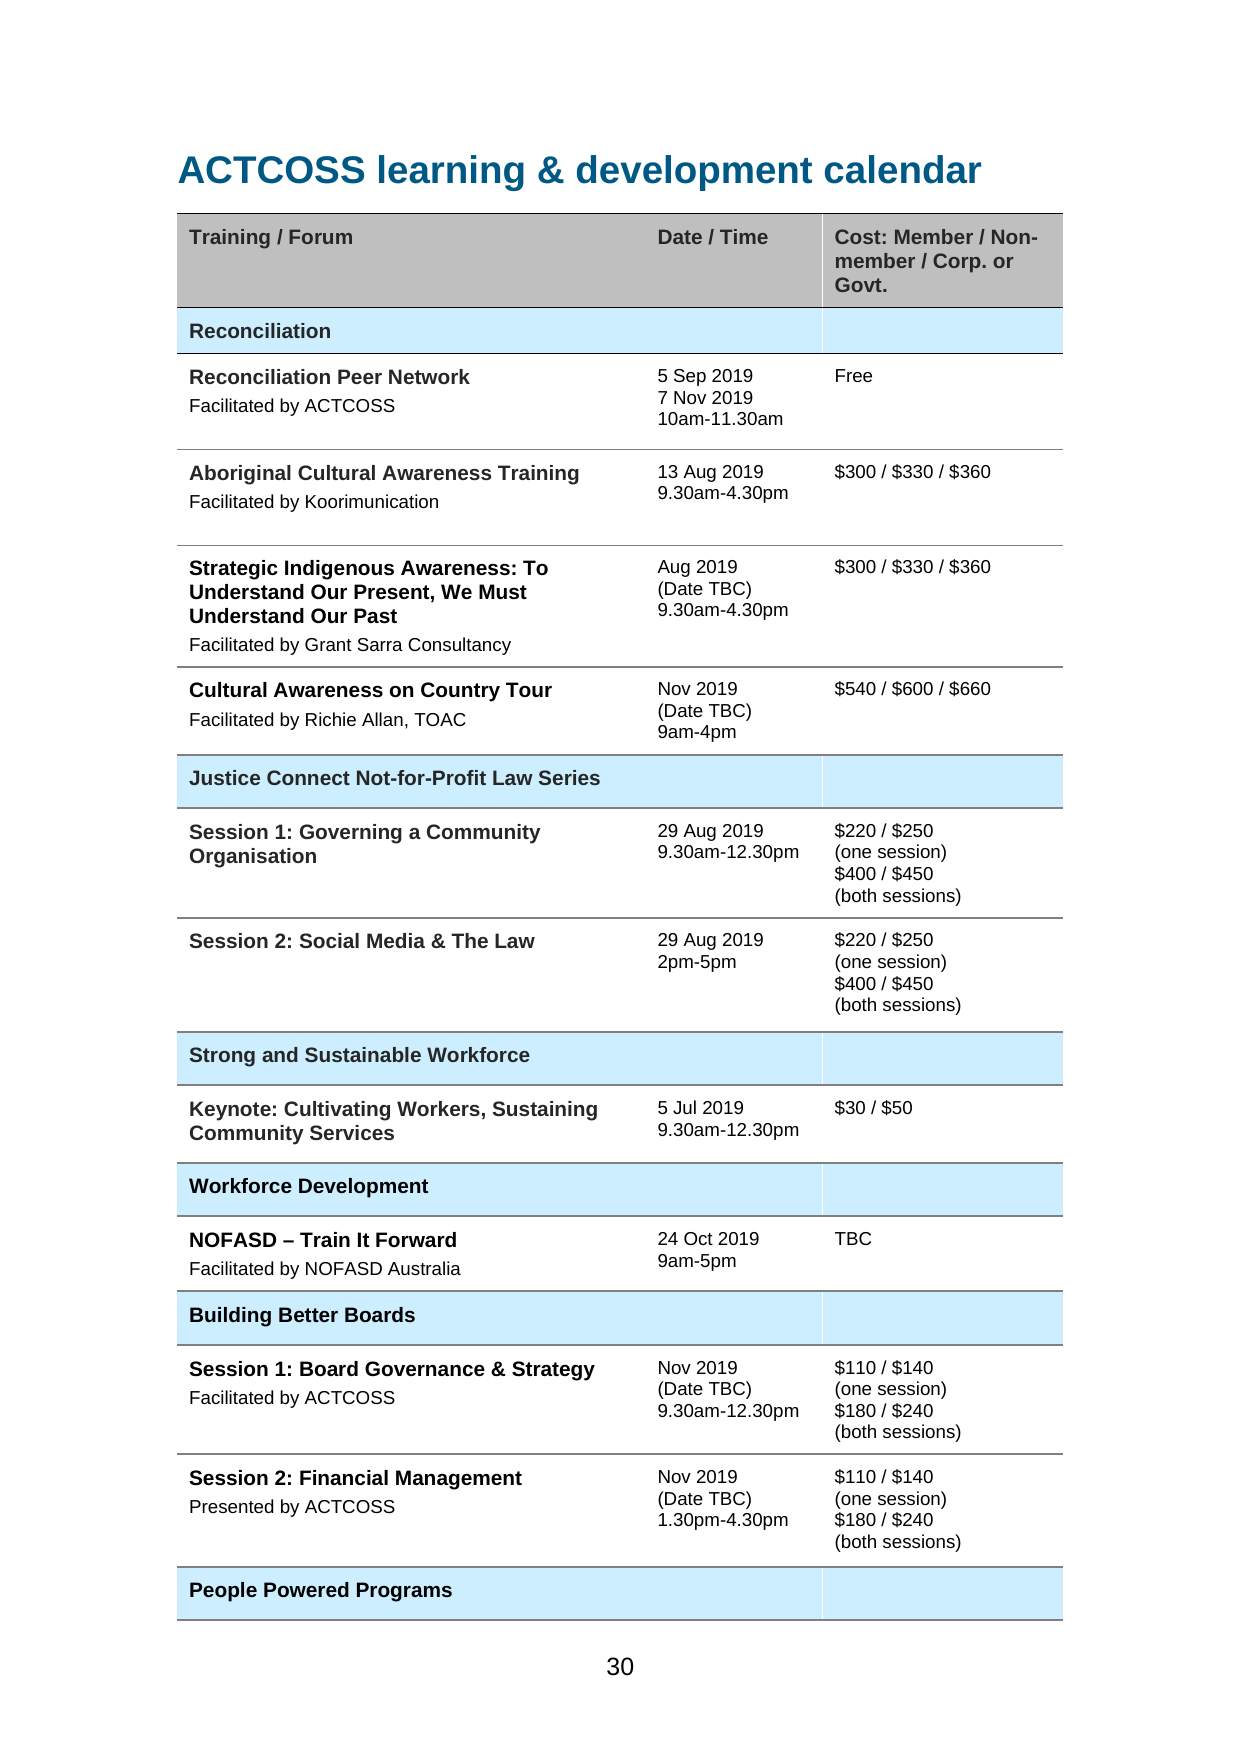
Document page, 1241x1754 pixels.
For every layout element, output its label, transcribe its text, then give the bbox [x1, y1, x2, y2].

table_cell [823, 1164, 1063, 1215]
table_cell [645, 1033, 822, 1084]
table_cell TBC [823, 1217, 1063, 1290]
subtitle ACTCOSS learning & development calendar [177, 148, 1063, 192]
table_cell Cultural Awareness on Country Tour Facilitated by Richie Allan, TOAC [177, 668, 645, 753]
table_cell Session 2: Social Media & The Law [177, 919, 645, 1031]
table_cell Session 2: Financial Management Presented by ACTCOSS [177, 1455, 645, 1566]
table_cell Justice Connect Not-for-Profit Law Series [177, 756, 645, 807]
table_header Date / Time [645, 214, 822, 307]
table_cell 13 Aug 2019 9.30am-4.30pm [645, 450, 822, 544]
table_cell People Powered Programs [177, 1568, 645, 1619]
table_cell Nov 2019 (Date TBC) 9am-4pm [645, 668, 822, 753]
table_cell 24 Oct 2019 9am-5pm [645, 1217, 822, 1290]
table_cell Aboriginal Cultural Awareness Training Facilitated by Koorimunication [177, 450, 645, 544]
table_cell Workforce Development [177, 1164, 645, 1215]
table_cell Nov 2019 (Date TBC) 1.30pm-4.30pm [645, 1455, 822, 1566]
table_cell Building Better Boards [177, 1292, 645, 1344]
table_cell Session 1: Board Governance & Strategy Facilitated by ACTCOSS [177, 1346, 645, 1453]
table_cell [645, 756, 822, 807]
table_header Cost: Member / Non-member / Corp. or Govt. [823, 214, 1063, 307]
table_cell $220 / $250 (one session) $400 / $450 (both sessions) [823, 809, 1063, 917]
table_cell $30 / $50 [823, 1086, 1063, 1162]
table_cell $300 / $330 / $360 [823, 450, 1063, 544]
table_cell Reconciliation Peer Network Facilitated by ACTCOSS [177, 354, 645, 449]
table_cell [823, 1568, 1063, 1619]
table_cell Aug 2019 (Date TBC) 9.30am-4.30pm [645, 546, 822, 666]
table_cell Strategic Indigenous Awareness: To Understand Our Present, We Must Understand Our Past Facilitated by Grant Sarra Consultancy [177, 546, 645, 666]
table_cell [645, 1292, 822, 1344]
table_cell Session 1: Governing a Community Organisation [177, 809, 645, 917]
table_cell Keynote: Cultivating Workers, Sustaining Community Services [177, 1086, 645, 1162]
table_cell [645, 308, 822, 353]
table_cell $220 / $250 (one session) $400 / $450 (both sessions) [823, 919, 1063, 1031]
table_cell $110 / $140 (one session) $180 / $240 (both sessions) [823, 1346, 1063, 1453]
table_cell 5 Sep 2019 7 Nov 2019 10am-11.30am [645, 354, 822, 449]
table_cell 29 Aug 2019 2pm-5pm [645, 919, 822, 1031]
table_cell Free [823, 354, 1063, 449]
table_cell [645, 1568, 822, 1619]
table_cell Reconciliation [177, 308, 645, 353]
table_cell [823, 756, 1063, 807]
table_cell Strong and Sustainable Workforce [177, 1033, 645, 1084]
table_cell $110 / $140 (one session) $180 / $240 (both sessions) [823, 1455, 1063, 1566]
table_cell NOFASD – Train It Forward Facilitated by NOFASD Australia [177, 1217, 645, 1290]
table_cell 29 Aug 2019 9.30am-12.30pm [645, 809, 822, 917]
table_cell [823, 1292, 1063, 1344]
table_cell [823, 308, 1063, 353]
table_cell $540 / $600 / $660 [823, 668, 1063, 753]
table_cell $300 / $330 / $360 [823, 546, 1063, 666]
table_header Training / Forum [177, 214, 645, 307]
table_cell [823, 1033, 1063, 1084]
table_cell 5 Jul 2019 9.30am-12.30pm [645, 1086, 822, 1162]
table_cell Nov 2019 (Date TBC) 9.30am-12.30pm [645, 1346, 822, 1453]
table_cell [645, 1164, 822, 1215]
